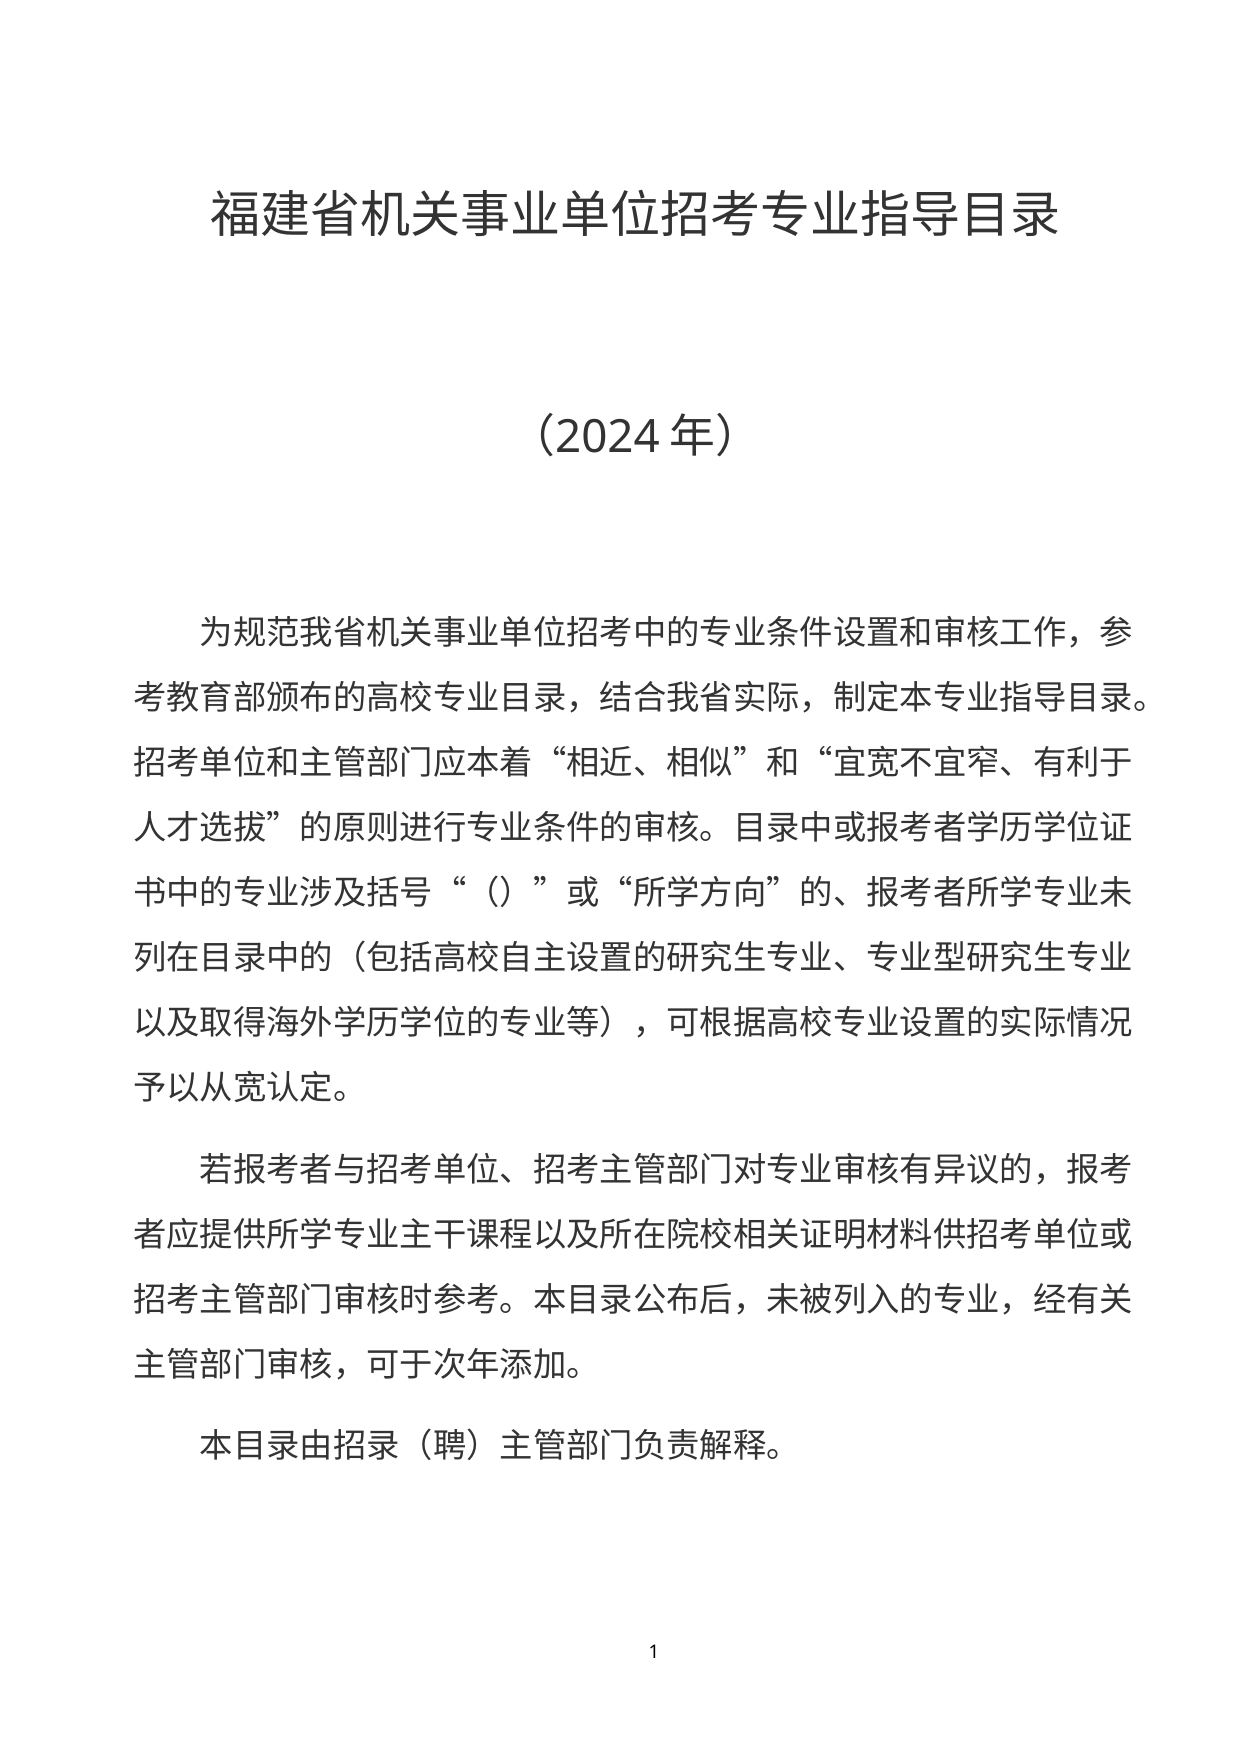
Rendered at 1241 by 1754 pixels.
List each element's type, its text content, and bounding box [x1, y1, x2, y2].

text 本目录由招录（聘）主管部门负责解释。 [133, 1410, 1137, 1475]
text （2024年） [133, 384, 1137, 482]
text 为规范我省机关事业单位招考中的专业条件设置和审核工作，参考教育部颁布的高校专业目录，结合我省实际，制定本专业指导目录。招考单位和主管部门应本着“相近、相似”和“宜宽不宜窄、有利于人才选拔”的原则进行专业条件的审核。目录中或报考者学历学位证书中的专业涉及括号“（）”或“所学方向”的、报考者所学专业未列在目录中的（包括高校自主设置的研究生专业、专业型研究生专业以及取得海外学历学位的专业等），可根据高校专业设置的实际情况予以从宽认定。 [133, 598, 1137, 1118]
text 若报考者与招考单位、招考主管部门对专业审核有异议的，报考者应提供所学专业主干课程以及所在院校相关证明材料供招考单位或招考主管部门审核时参考。本目录公布后，未被列入的专业，经有关主管部门审核，可于次年添加。 [133, 1134, 1137, 1394]
text 福建省机关事业单位招考专业指导目录 [133, 162, 1137, 259]
